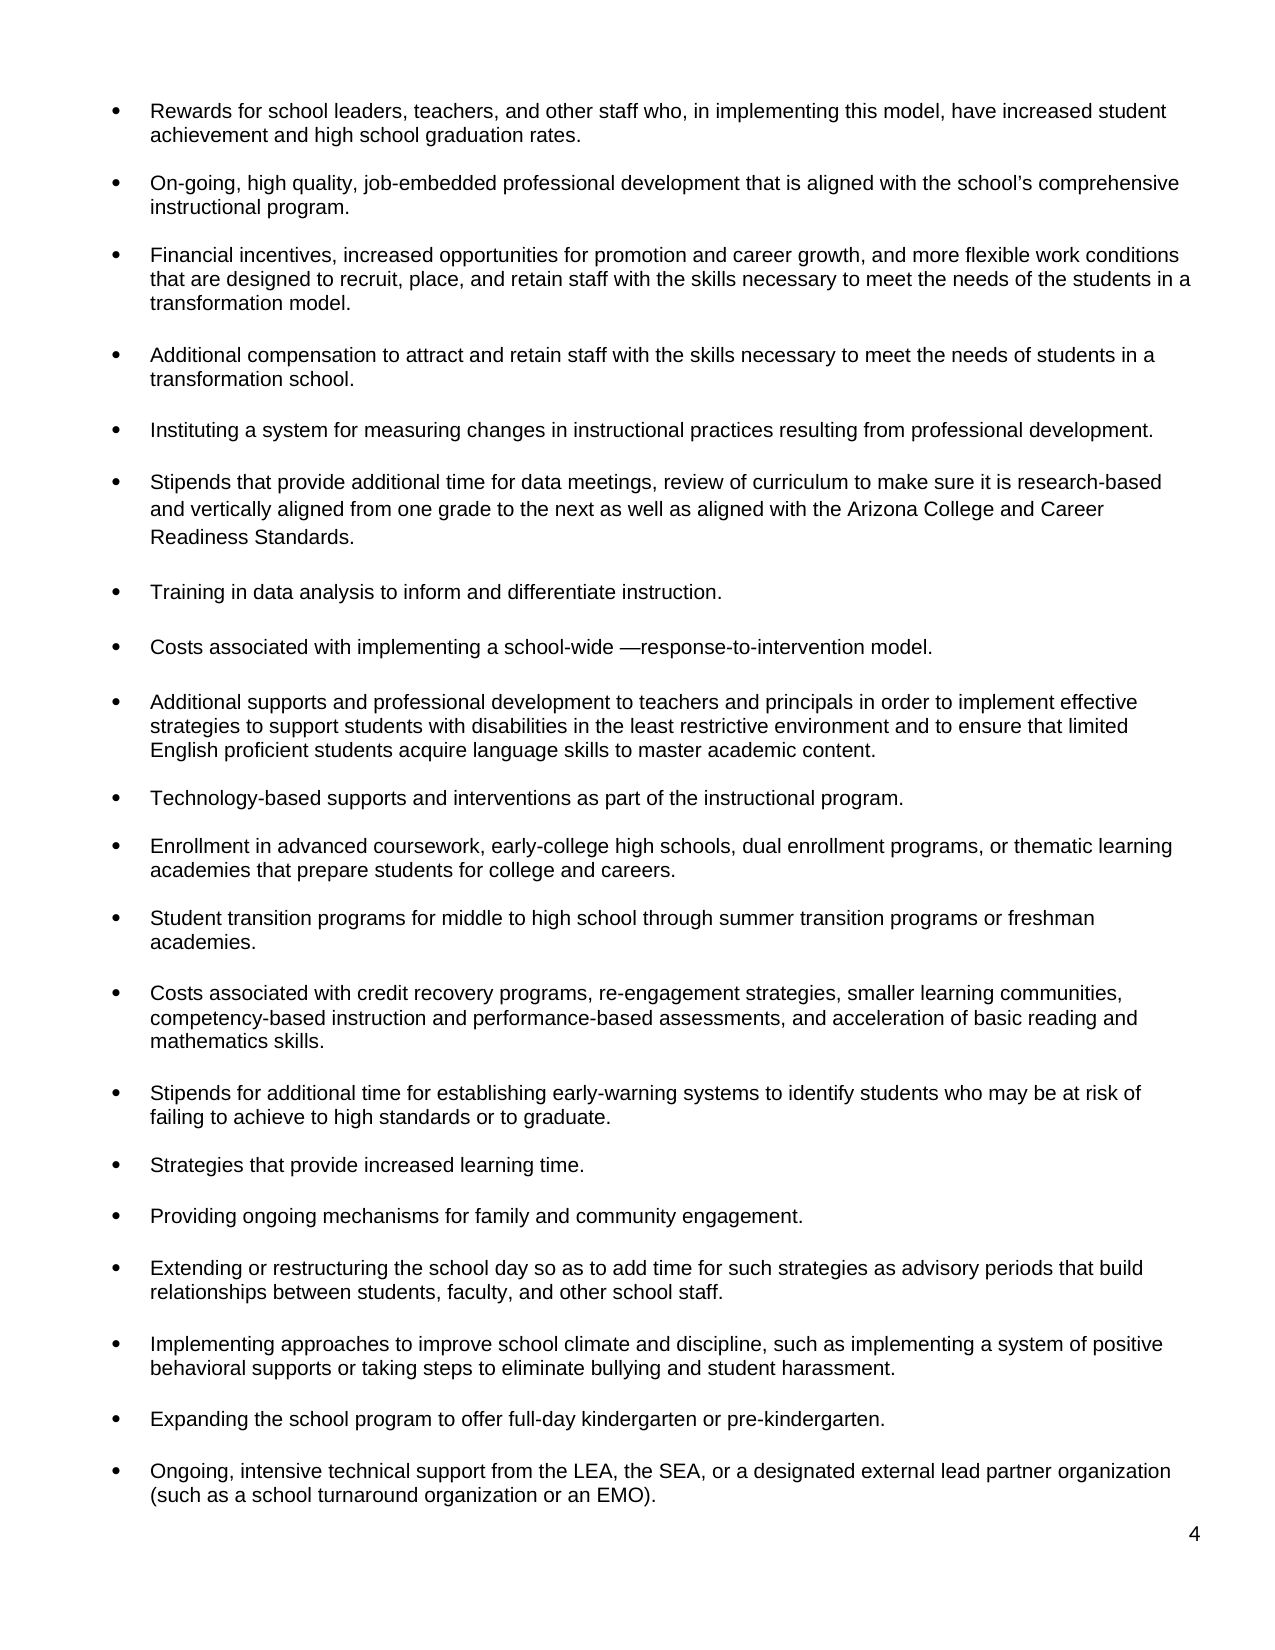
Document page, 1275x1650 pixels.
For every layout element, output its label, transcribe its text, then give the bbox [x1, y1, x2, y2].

list Expanding the school program to offer full-day kindergarten or pre-kindergarten. [112, 1407, 1200, 1431]
list Rewards for school leaders, teachers, and other staff who, in implementing this model, have increased student achievement and high school graduation rates. [112, 99, 1200, 147]
list Technology-based supports and interventions as part of the instructional program. [112, 786, 1200, 810]
list Providing ongoing mechanisms for family and community engagement. [112, 1204, 1200, 1228]
list On-going, high quality, job-embedded professional development that is aligned with the school’s comprehensive instructional program. [112, 171, 1200, 219]
list Additional supports and professional development to teachers and principals in order to implement effective strategies to support students with disabilities in the least restrictive environment and to ensure that limited English proficient students acquire language skills to master academic content. [112, 690, 1200, 762]
list Additional compensation to attract and retain staff with the skills necessary to meet the needs of students in a transformation school. [112, 342, 1200, 390]
list Strategies that provide increased learning time. [112, 1153, 1200, 1177]
list Costs associated with implementing a school-wide ―response-to-intervention model. [112, 635, 1200, 659]
list Training in data analysis to inform and differentiate instruction. [112, 579, 1200, 604]
list Student transition programs for middle to high school through summer transition programs or freshman academies. [112, 906, 1200, 954]
list Ongoing, intensive technical support from the LEA, the SEA, or a designated external lead partner organization (such as a school turnaround organization or an EMO). [112, 1458, 1200, 1506]
list Instituting a system for measuring changes in instructional practices resulting from professional development. [112, 418, 1200, 442]
list Enrollment in advanced coursework, early-college high schools, dual enrollment programs, or thematic learning academies that prepare students for college and careers. [112, 834, 1200, 882]
list Stipends for additional time for establishing early-warning systems to identify students who may be at risk of failing to achieve to high standards or to graduate. [112, 1081, 1200, 1129]
list Extending or restructuring the school day so as to add time for such strategies as advisory periods that build relationships between students, faculty, and other school staff. [112, 1256, 1200, 1304]
list Financial incentives, increased opportunities for promotion and career growth, and more flexible work conditions that are designed to recruit, place, and retain staff with the skills necessary to meet the needs of the students in a transformation model. [112, 243, 1200, 315]
list Implementing approaches to improve school climate and discipline, such as implementing a system of positive behavioral supports or taking steps to eliminate bullying and student harassment. [112, 1331, 1200, 1379]
list Costs associated with credit recovery programs, re-engagement strategies, smaller learning communities, competency-based instruction and performance-based assessments, and acceleration of basic reading and mathematics skills. [112, 981, 1200, 1053]
list Stipends that provide additional time for data meetings, review of curriculum to make sure it is research-based and vertically aligned from one grade to the next as well as aligned with the Arizona College and Career Readiness Standards. [112, 469, 1200, 548]
